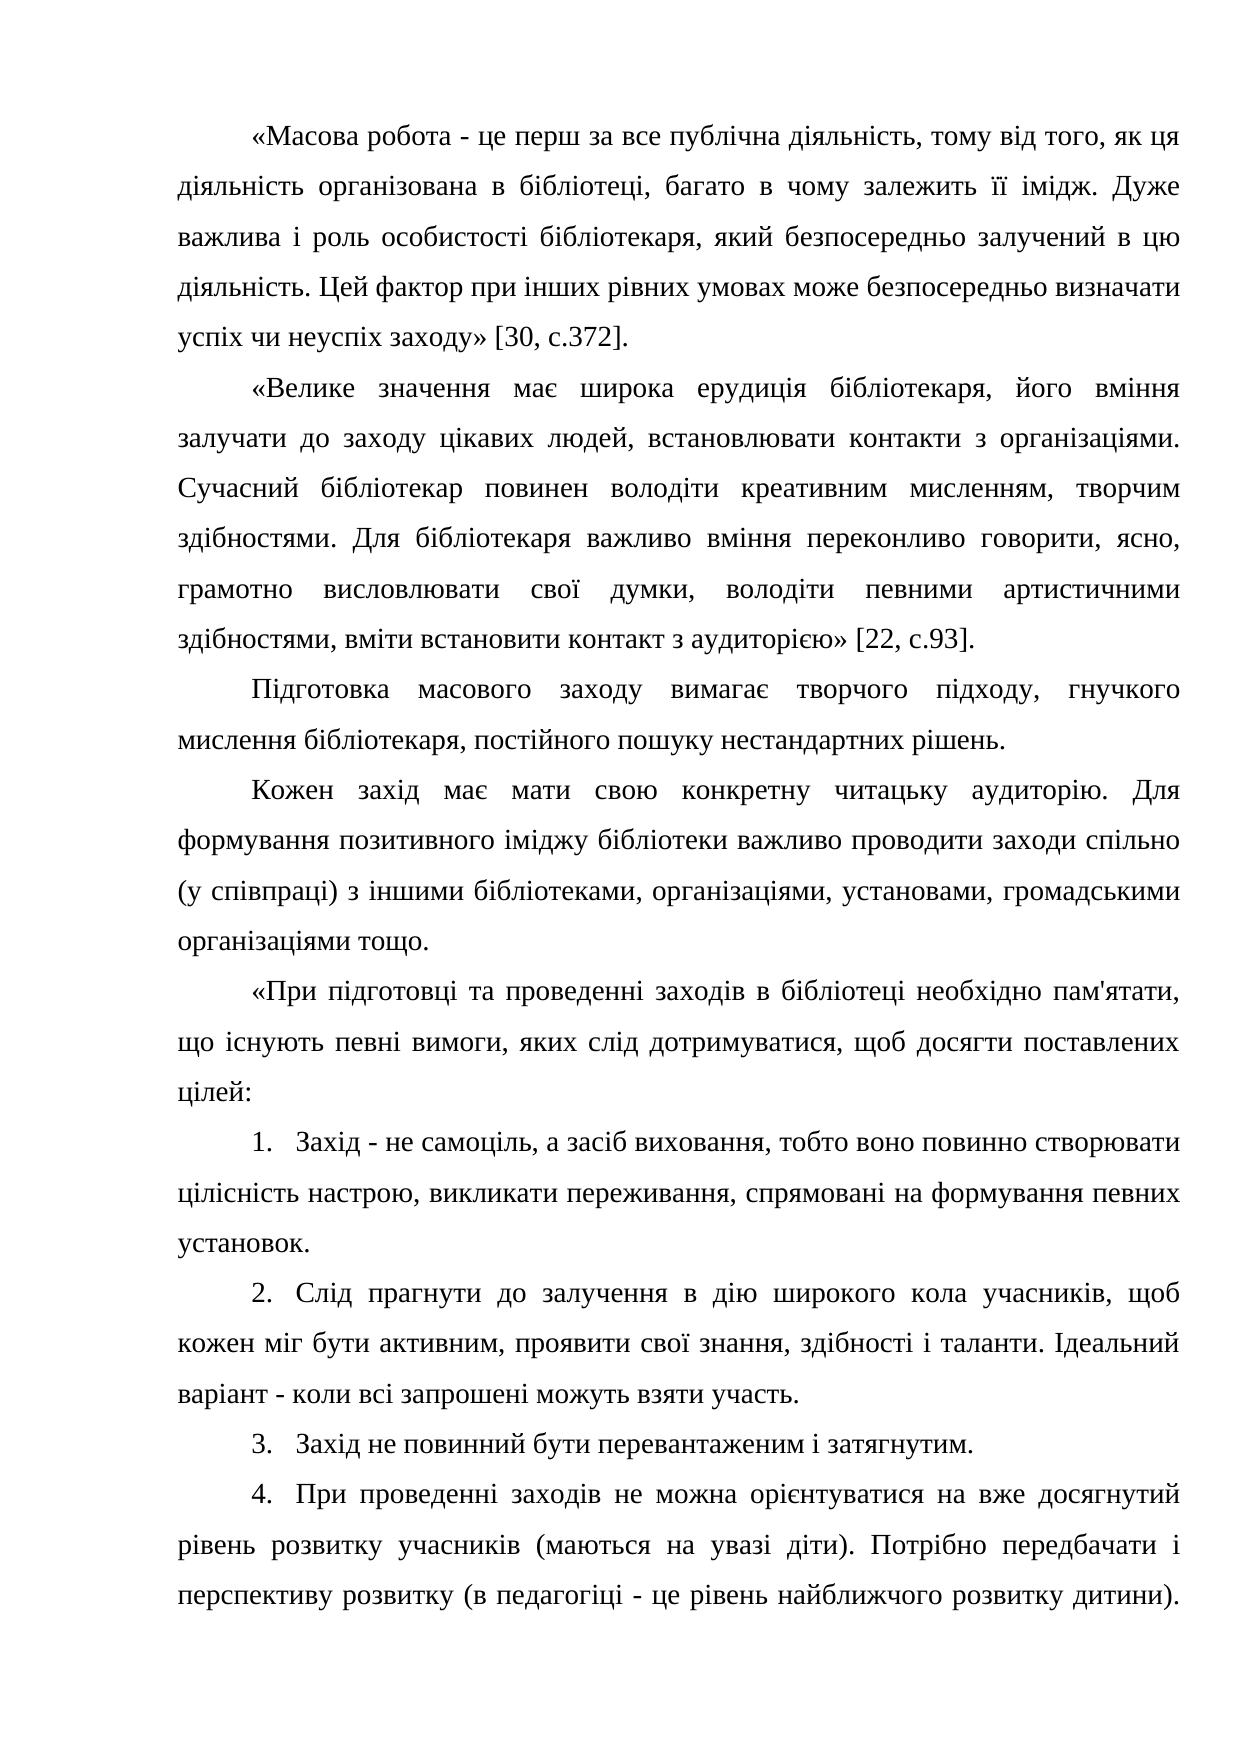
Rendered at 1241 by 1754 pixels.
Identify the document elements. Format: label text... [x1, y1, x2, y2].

text «Масова робота - це перш за все публічна діяльність, тому від того, як ця діяльність організована в бібліотеці, багато в чому залежить її імідж. Дуже важлива і роль особистості бібліотекаря, який безпосередньо залучений в цю діяльність. Цей фактор при інших рівних умовах може безпосередньо визначати успіх чи неуспіх заходу» [30, с.372]. [177, 118, 1181, 353]
text Підготовка масового заходу вимагає творчого підходу, гнучкого мислення бібліотекаря, постійного пошуку нестандартних рішень. [177, 672, 1181, 755]
text «При підготовці та проведенні заходів в бібліотеці необхідно пам'ятати, що існують певні вимоги, яких слід дотримуватися, щоб досягти поставлених цілей: [177, 973, 1181, 1108]
text Кожен захід має мати свою конкретну читацьку аудиторію. Для формування позитивного іміджу бібліотеки важливо проводити заходи спільно (у співпраці) з іншими бібліотеками, організаціями, установами, громадськими організаціями тощо. [177, 772, 1181, 957]
text «Велике значення має широка ерудиція бібліотекаря, його вміння залучати до заходу цікавих людей, встановлювати контакти з організаціями. Сучасний бібліотекар повинен володіти креативним мисленням, творчим здібностями. Для бібліотекаря важливо вміння переконливо говорити, ясно, грамотно висловлювати свої думки, володіти певними артистичними здібностями, вміти встановити контакт з аудиторією» [22, с.93]. [177, 370, 1181, 655]
list Захід - не самоціль, а засіб виховання, тобто воно повинно створювати цілісність настрою, викликати переживання, спрямовані на формування певних установок. [177, 1124, 1181, 1258]
list Слід прагнути до залучення в дію широкого кола учасників, щоб кожен міг бути активним, проявити свої знання, здібності і таланти. Ідеальний варіант - коли всі запрошені можуть взяти участь. [177, 1275, 1181, 1409]
list Захід не повинний бути перевантаженим і затягнутим. [177, 1426, 1181, 1460]
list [177, 1477, 1181, 1611]
